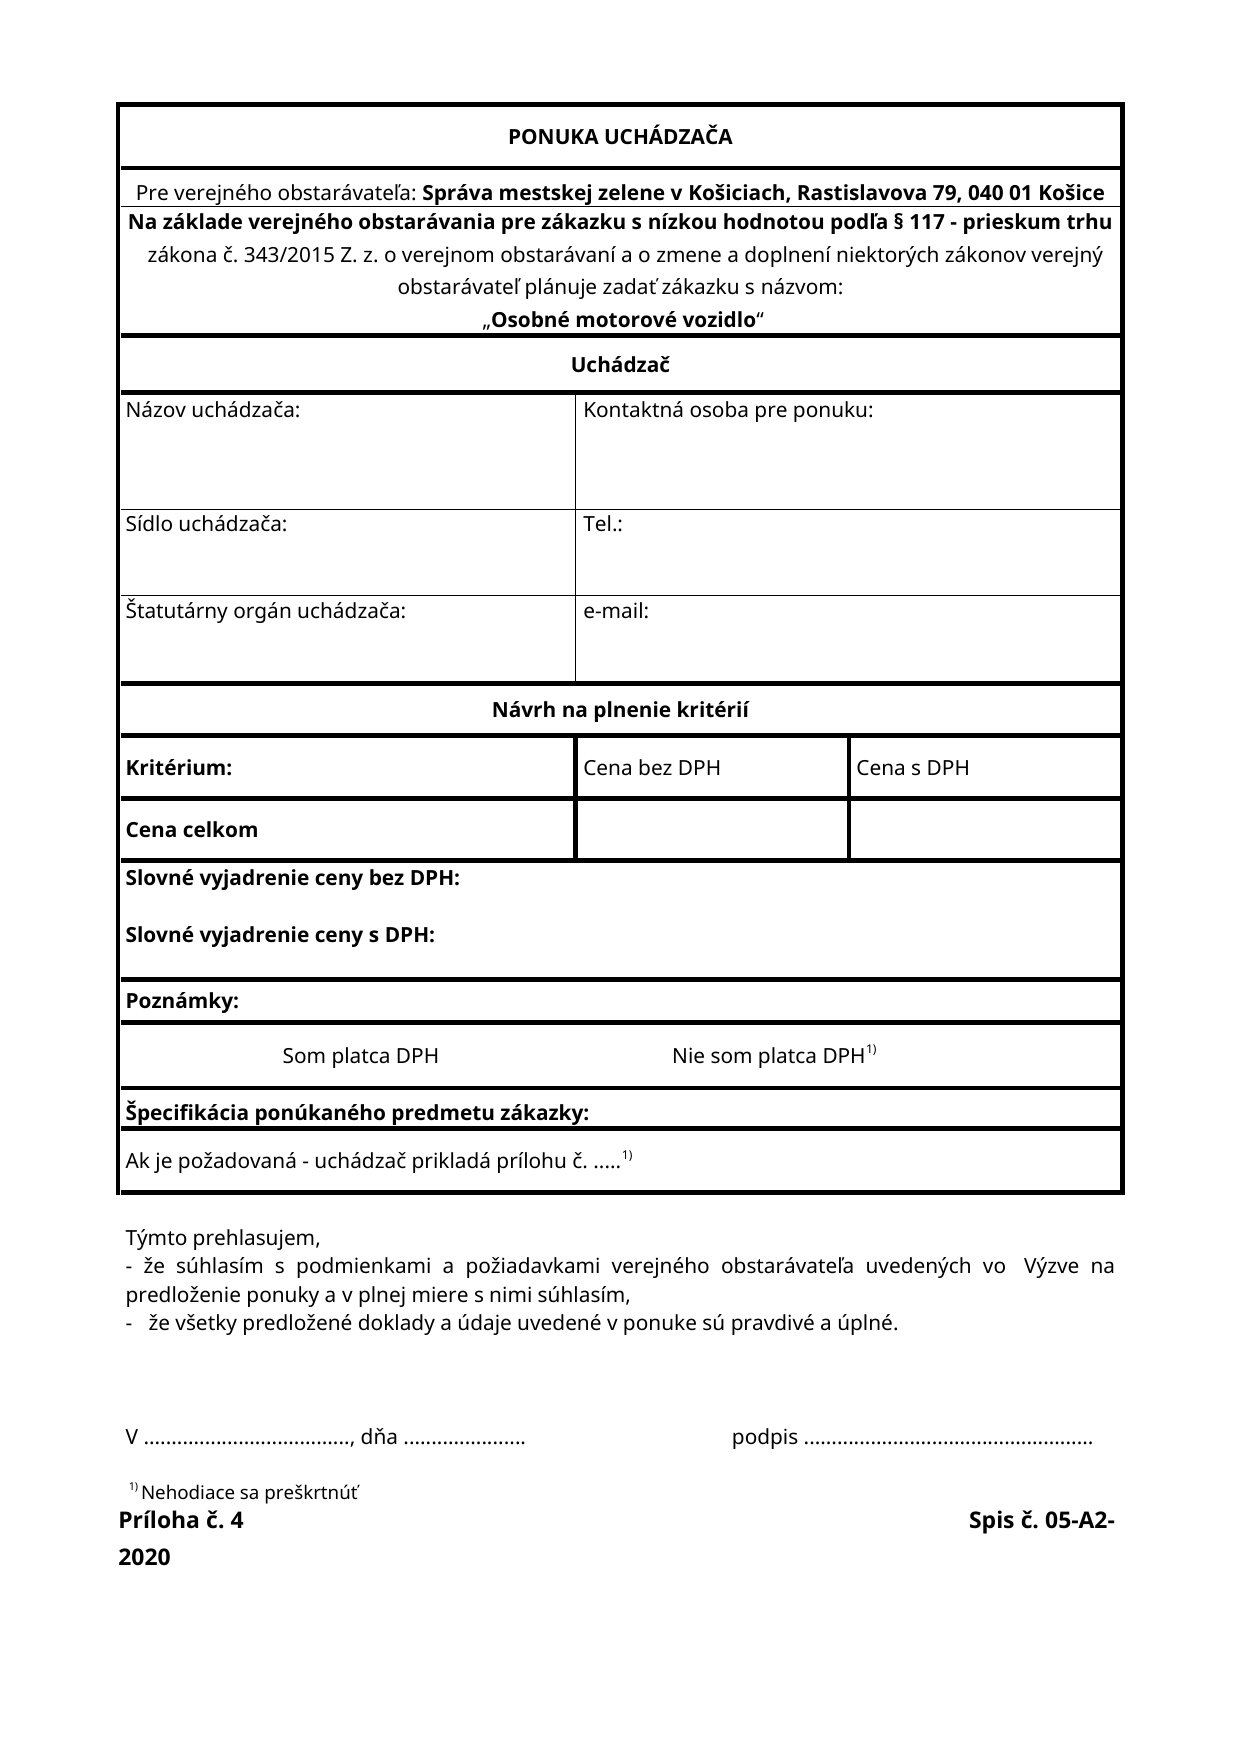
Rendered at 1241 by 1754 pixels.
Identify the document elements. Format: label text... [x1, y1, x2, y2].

text Príloha č. 4 Spis č. 05-A2-2020 [118, 1504, 1122, 1572]
table_cell Špecifikácia ponúkaného predmetu zákazky: [120, 1087, 1120, 1126]
table_cell Cena celkom [120, 797, 573, 858]
table_cell Cena bez DPH [578, 738, 847, 796]
table_cell Kritérium: [120, 734, 573, 796]
table_cell Som platca DPH Nie som platca DPH1) [120, 1021, 1120, 1086]
table_cell [851, 801, 1120, 858]
table_cell Týmto prehlasujem, - že súhlasím s podmienkami a požiadavkami verejného obstarávateľa uvedených vo Výzve na predloženie ponuky a v plnej miere s nimi súhlasím, - že všetky predložené doklady a údaje uvedené v ponuke sú pravdivé a úplné. V ....................................., dňa ...................... podpis .................................................... 1) Nehodiace sa preškrtnúť [118, 1191, 1122, 1504]
table_cell Pre verejného obstarávateľa: Správa mestskej zelene v Košiciach, Rastislavova 79, 040 01 Košice [120, 167, 1120, 206]
table_cell Na základe verejného obstarávania pre zákazku s nízkou hodnotou podľa § 117 - prieskum trhu zákona č. 343/2015 Z. z. o verejnom obstarávaní a o zmene a doplnení niektorých zákonov verejný obstarávateľ plánuje zadať zákazku s názvom: „Osobné motorové vozidlo“ [120, 207, 1120, 333]
table_cell Návrh na plnenie kritérií [120, 682, 1120, 733]
table_cell Tel.: [576, 510, 1120, 595]
table_cell Slovné vyjadrenie ceny bez DPH: Slovné vyjadrenie ceny s DPH: [120, 859, 1120, 977]
table_cell Názov uchádzača: [120, 391, 575, 508]
table_header PONUKA UCHÁDZAČA [120, 107, 1120, 166]
table_cell Sídlo uchádzača: [120, 510, 575, 595]
table_cell Cena s DPH [851, 738, 1120, 796]
table_cell Štatutárny orgán uchádzača: [120, 596, 575, 681]
table_cell Ak je požadovaná - uchádzač prikladá prílohu č. .....1) [120, 1127, 1120, 1190]
table_cell e-mail: [576, 596, 1120, 681]
table_cell [578, 801, 847, 858]
table_cell Poznámky: [120, 978, 1120, 1020]
table_cell Uchádzač [120, 334, 1120, 390]
table_cell Kontaktná osoba pre ponuku: [576, 395, 1120, 508]
